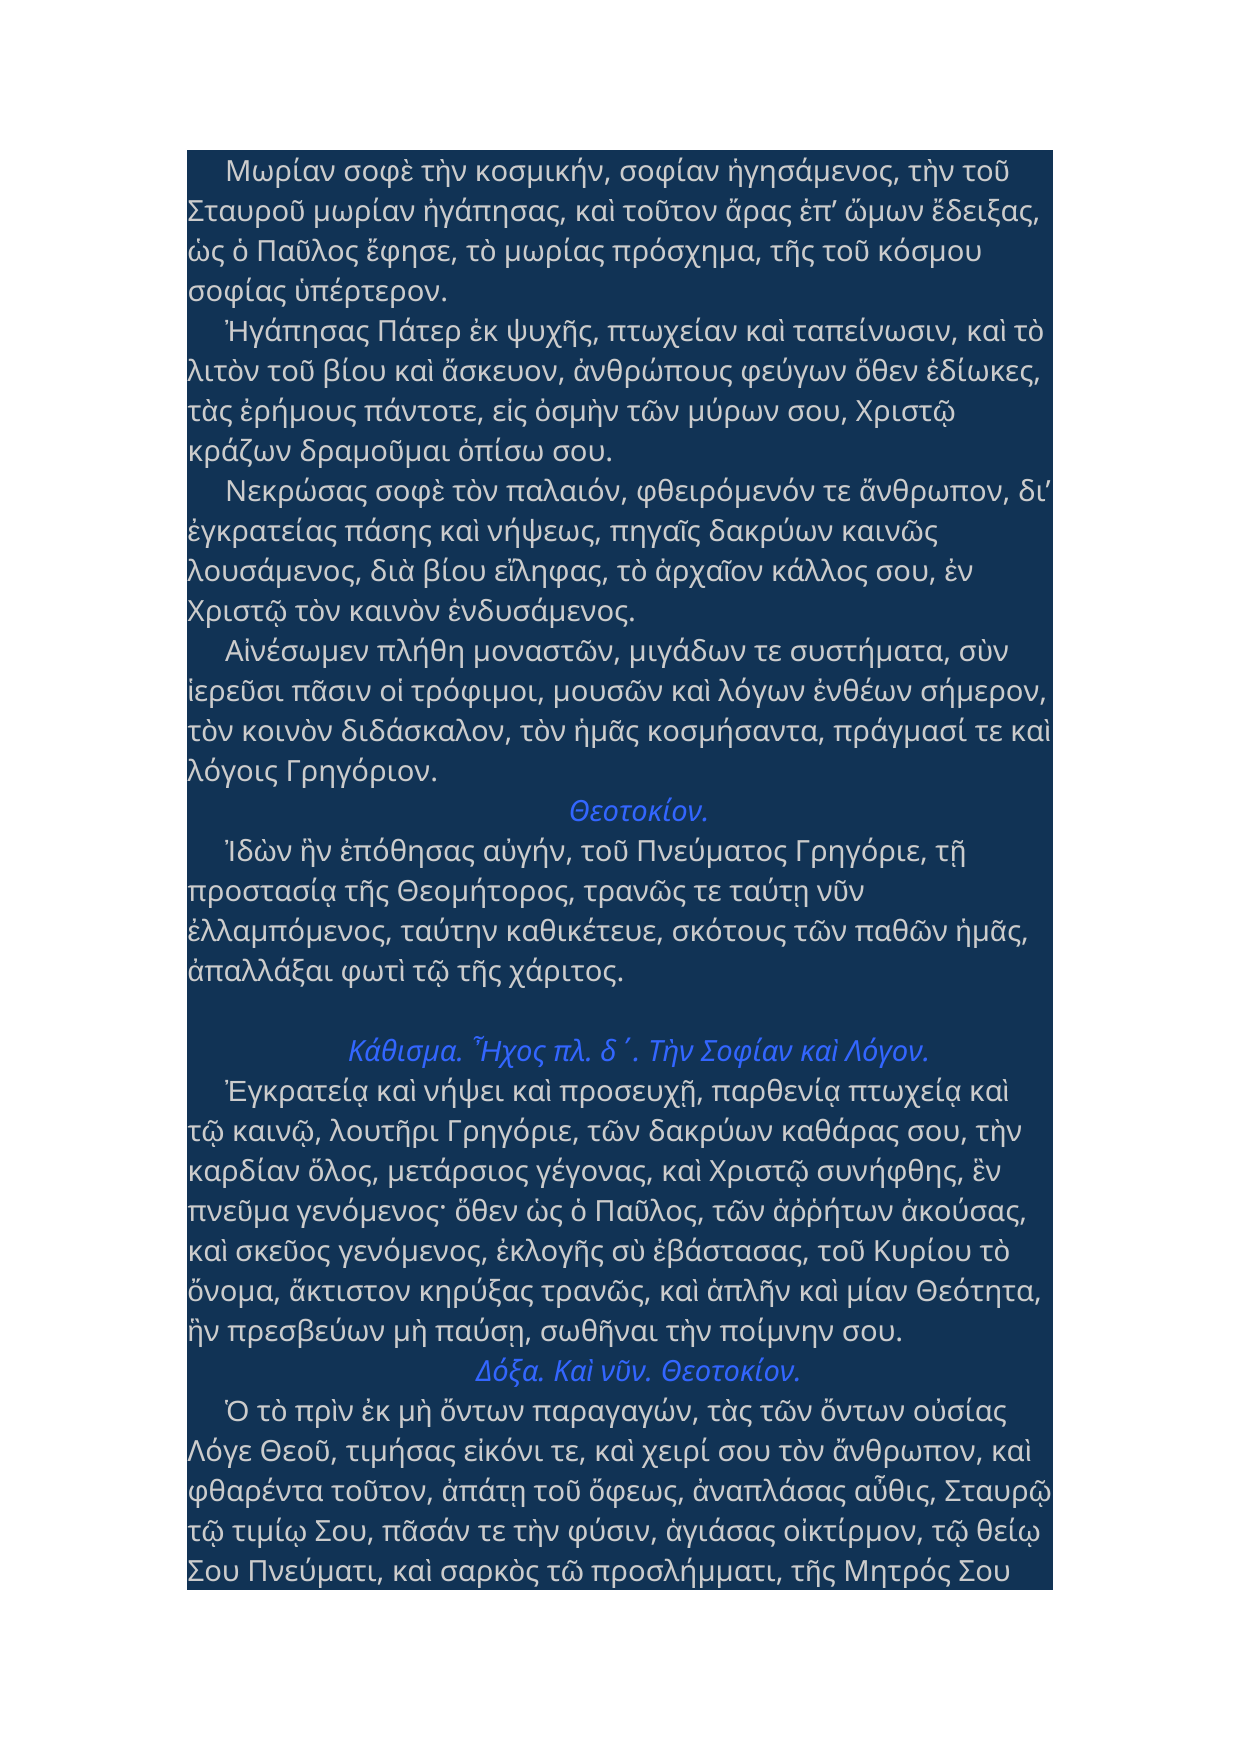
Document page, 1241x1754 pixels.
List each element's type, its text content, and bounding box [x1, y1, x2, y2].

text Θεοτοκίον. [187, 790, 1053, 830]
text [187, 1390, 1053, 1590]
text Κάθισμα. Ἦχος πλ. δ΄. Τὴν Σοφίαν καὶ Λόγον. [187, 1030, 1053, 1070]
text Δόξα. Καὶ νῦν. Θεοτοκίον. [187, 1350, 1053, 1390]
text Αἰνέσωμεν πλήθη μοναστῶν, μιγάδων τε συστήματα, σὺν ἱερεῦσι πᾶσιν οἱ τρόφιμοι, μουσῶν καὶ λόγων ἐνθέων σήμερον, τὸν κοινὸν διδάσκαλον, τὸν ἡμᾶς κοσμήσαντα, πράγμασί τε καὶ λόγοις Γρηγόριον. [187, 630, 1053, 790]
text Ἰδὼν ἣν ἐπόθησας αὐγήν, τοῦ Πνεύματος Γρηγόριε, τῇ προστασίᾳ τῆς Θεομήτορος, τρανῶς τε ταύτῃ νῦν ἐλλαμπόμενος, ταύτην καθικέτευε, σκότους τῶν παθῶν ἡμᾶς, ἀπαλλάξαι φωτὶ τῷ τῆς χάριτος. [187, 830, 1053, 990]
text Μωρίαν σοφὲ τὴν κοσμικήν, σοφίαν ἡγησάμενος, τὴν τοῦ Σταυροῦ μωρίαν ἠγάπησας, καὶ τοῦτον ἄρας ἐπ’ ὤμων ἔδειξας, ὡς ὁ Παῦλος ἔφησε, τὸ μωρίας πρόσχημα, τῆς τοῦ κόσμου σοφίας ὑπέρτερον. [187, 150, 1053, 310]
text Ἠγάπησας Πάτερ ἐκ ψυχῆς, πτωχείαν καὶ ταπείνωσιν, καὶ τὸ λιτὸν τοῦ βίου καὶ ἄσκευον, ἀνθρώπους φεύγων ὅθεν ἐδίωκες, τὰς ἐρήμους πάντοτε, εἰς ὀσμὴν τῶν μύρων σου, Χριστῷ κράζων δραμοῦμαι ὀπίσω σου. [187, 310, 1053, 470]
text Ἐγκρατείᾳ καὶ νήψει καὶ προσευχῇ, παρθενίᾳ πτωχείᾳ καὶ τῷ καινῷ, λουτῆρι Γρηγόριε, τῶν δακρύων καθάρας σου, τὴν καρδίαν ὅλος, μετάρσιος γέγονας, καὶ Χριστῷ συνήφθης, ἓν πνεῦμα γενόμενος· ὅθεν ὡς ὁ Παῦλος, τῶν ἀῤῥήτων ἀκούσας, καὶ σκεῦος γενόμενος, ἐκλογῆς σὺ ἐβάστασας, τοῦ Κυρίου τὸ ὄνομα, ἄκτιστον κηρύξας τρανῶς, καὶ ἁπλῆν καὶ μίαν Θεότητα, ἣν πρεσβεύων μὴ παύσῃ, σωθῆναι τὴν ποίμνην σου. [187, 1070, 1053, 1350]
text Νεκρώσας σοφὲ τὸν παλαιόν, φθειρόμενόν τε ἄνθρωπον, δι’ ἐγκρατείας πάσης καὶ νήψεως, πηγαῖς δακρύων καινῶς λουσάμενος, διὰ βίου εἴληφας, τὸ ἀρχαῖον κάλλος σου, ἐν Χριστῷ τὸν καινὸν ἐνδυσάμενος. [187, 470, 1053, 630]
